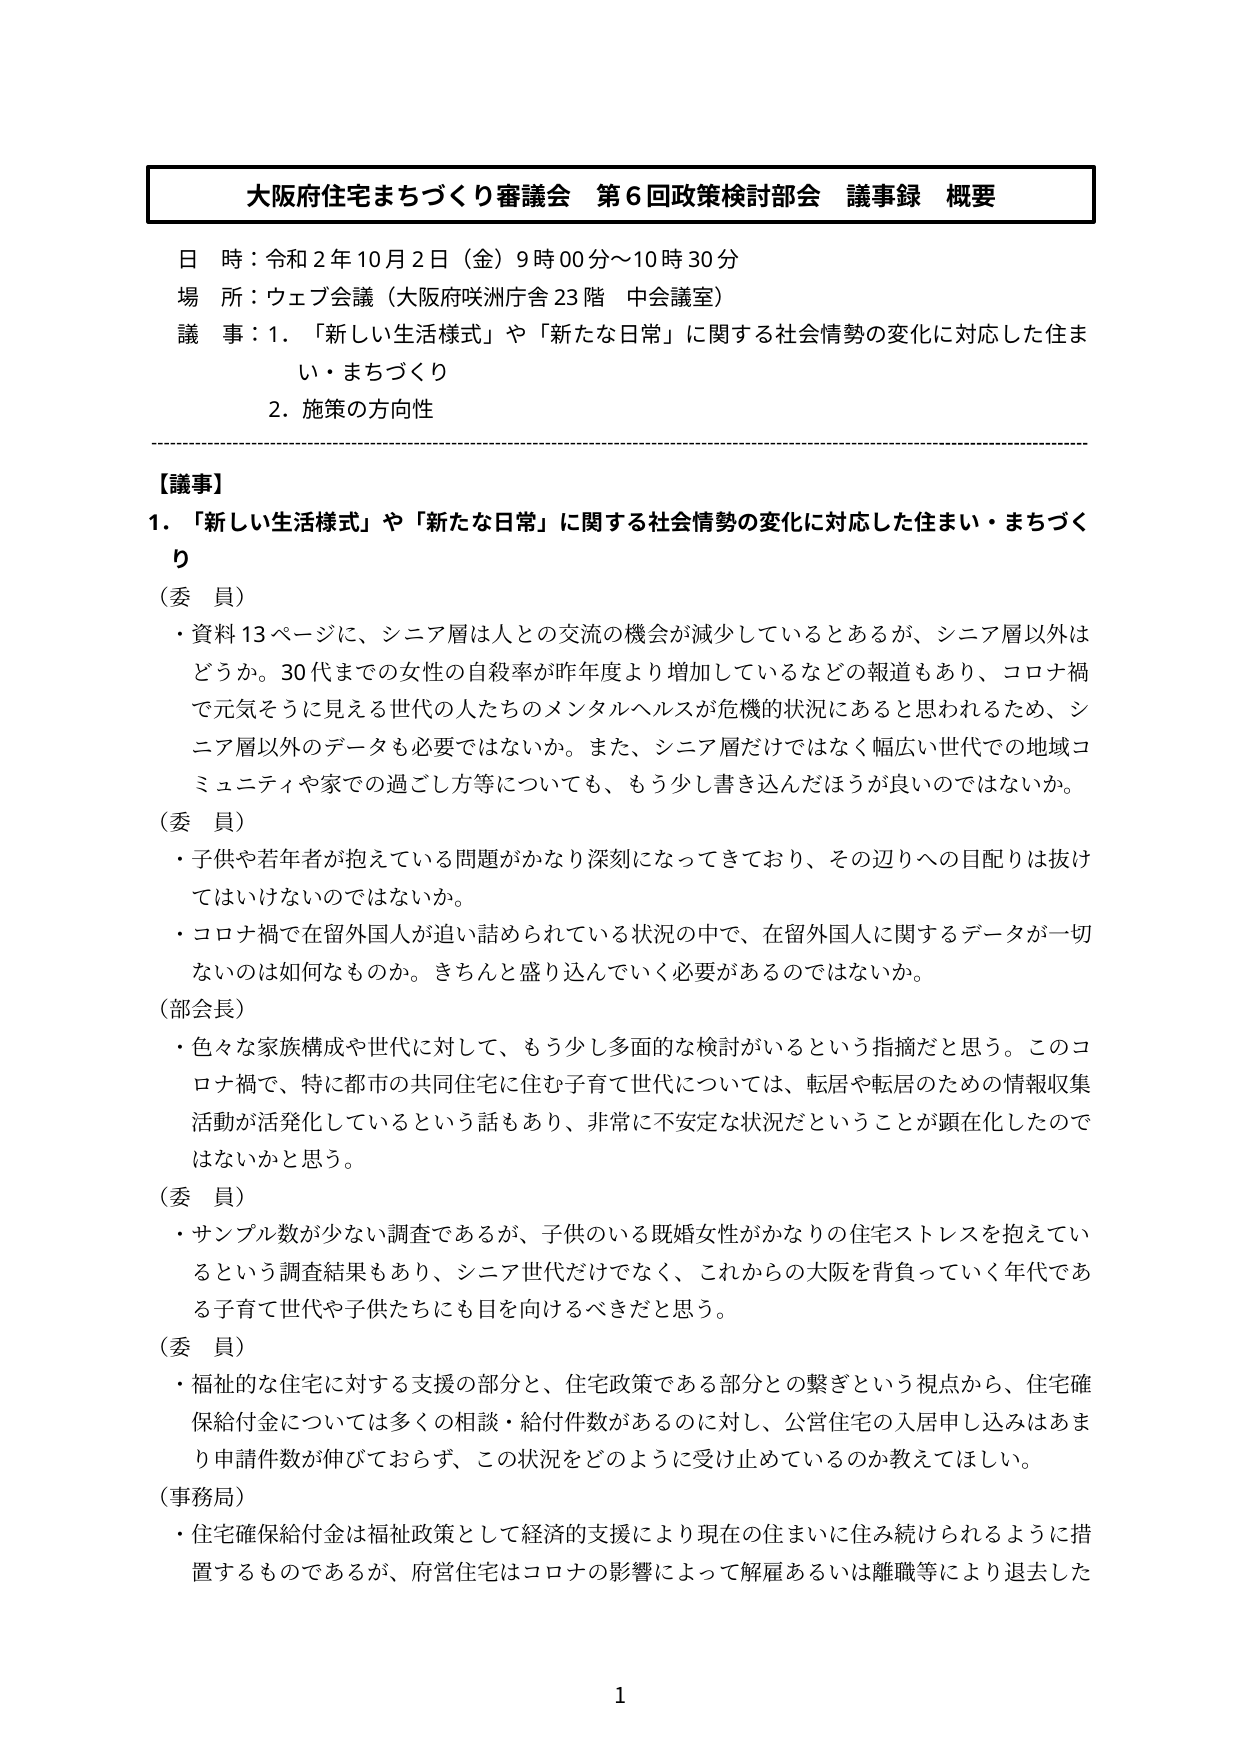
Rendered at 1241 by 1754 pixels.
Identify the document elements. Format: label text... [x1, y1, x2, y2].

text ・コロナ禍で在留外国人が追い詰められている状況の中で、在留外国人に関するデータが一切ないのは如何なものか。きちんと盛り込んでいく必要があるのではないか。 [169, 914, 1092, 989]
text ・資料13ページに、シニア層は人との交流の機会が減少しているとあるが、シニア層以外はどうか。30代までの女性の自殺率が昨年度より増加しているなどの報道もあり、コロナ禍で元気そうに見える世代の人たちのメンタルヘルスが危機的状況にあると思われるため、シニア層以外のデータも必要ではないか。また、シニア層だけではなく幅広い世代での地域コミュニティや家での過ごし方等についても、もう少し書き込んだほうが良いのではないか。 [169, 614, 1092, 802]
text 議 事：1．「新しい生活様式」や「新たな日常」に関する社会情勢の変化に対応した住まい・まちづくり [177, 314, 1092, 389]
text 1．「新しい生活様式」や「新たな日常」に関する社会情勢の変化に対応した住まい・まちづくり [148, 502, 1092, 577]
text 【議事】 [148, 464, 1092, 502]
text 日 時：令和2年10月2日（金）9時00分～10時30分 [177, 239, 1092, 277]
text ・福祉的な住宅に対する支援の部分と、住宅政策である部分との繋ぎという視点から、住宅確保給付金については多くの相談・給付件数があるのに対し、公営住宅の入居申し込みはあまり申請件数が伸びておらず、この状況をどのように受け止めているのか教えてほしい。 [169, 1364, 1092, 1477]
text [169, 1514, 1092, 1589]
text ・サンプル数が少ない調査であるが、子供のいる既婚女性がかなりの住宅ストレスを抱えているという調査結果もあり、シニア世代だけでなく、これからの大阪を背負っていく年代である子育て世代や子供たちにも目を向けるべきだと思う。 [169, 1214, 1092, 1327]
text （委 員） [148, 1177, 1092, 1214]
text 場 所：ウェブ会議（大阪府咲洲庁舎23階 中会議室） [177, 277, 1092, 314]
text 2．施策の方向性 [148, 389, 1092, 427]
text （部会長） [148, 989, 1092, 1027]
text （委 員） [148, 802, 1092, 839]
text （委 員） [148, 577, 1092, 614]
text （委 員） [148, 1327, 1092, 1364]
text ・色々な家族構成や世代に対して、もう少し多面的な検討がいるという指摘だと思う。このコロナ禍で、特に都市の共同住宅に住む子育て世代については、転居や転居のための情報収集活動が活発化しているという話もあり、非常に不安定な状況だということが顕在化したのではないかと思う。 [169, 1027, 1092, 1177]
text （事務局） [148, 1477, 1092, 1514]
text ・子供や若年者が抱えている問題がかなり深刻になってきており、その辺りへの目配りは抜けてはいけないのではないか。 [169, 839, 1092, 914]
